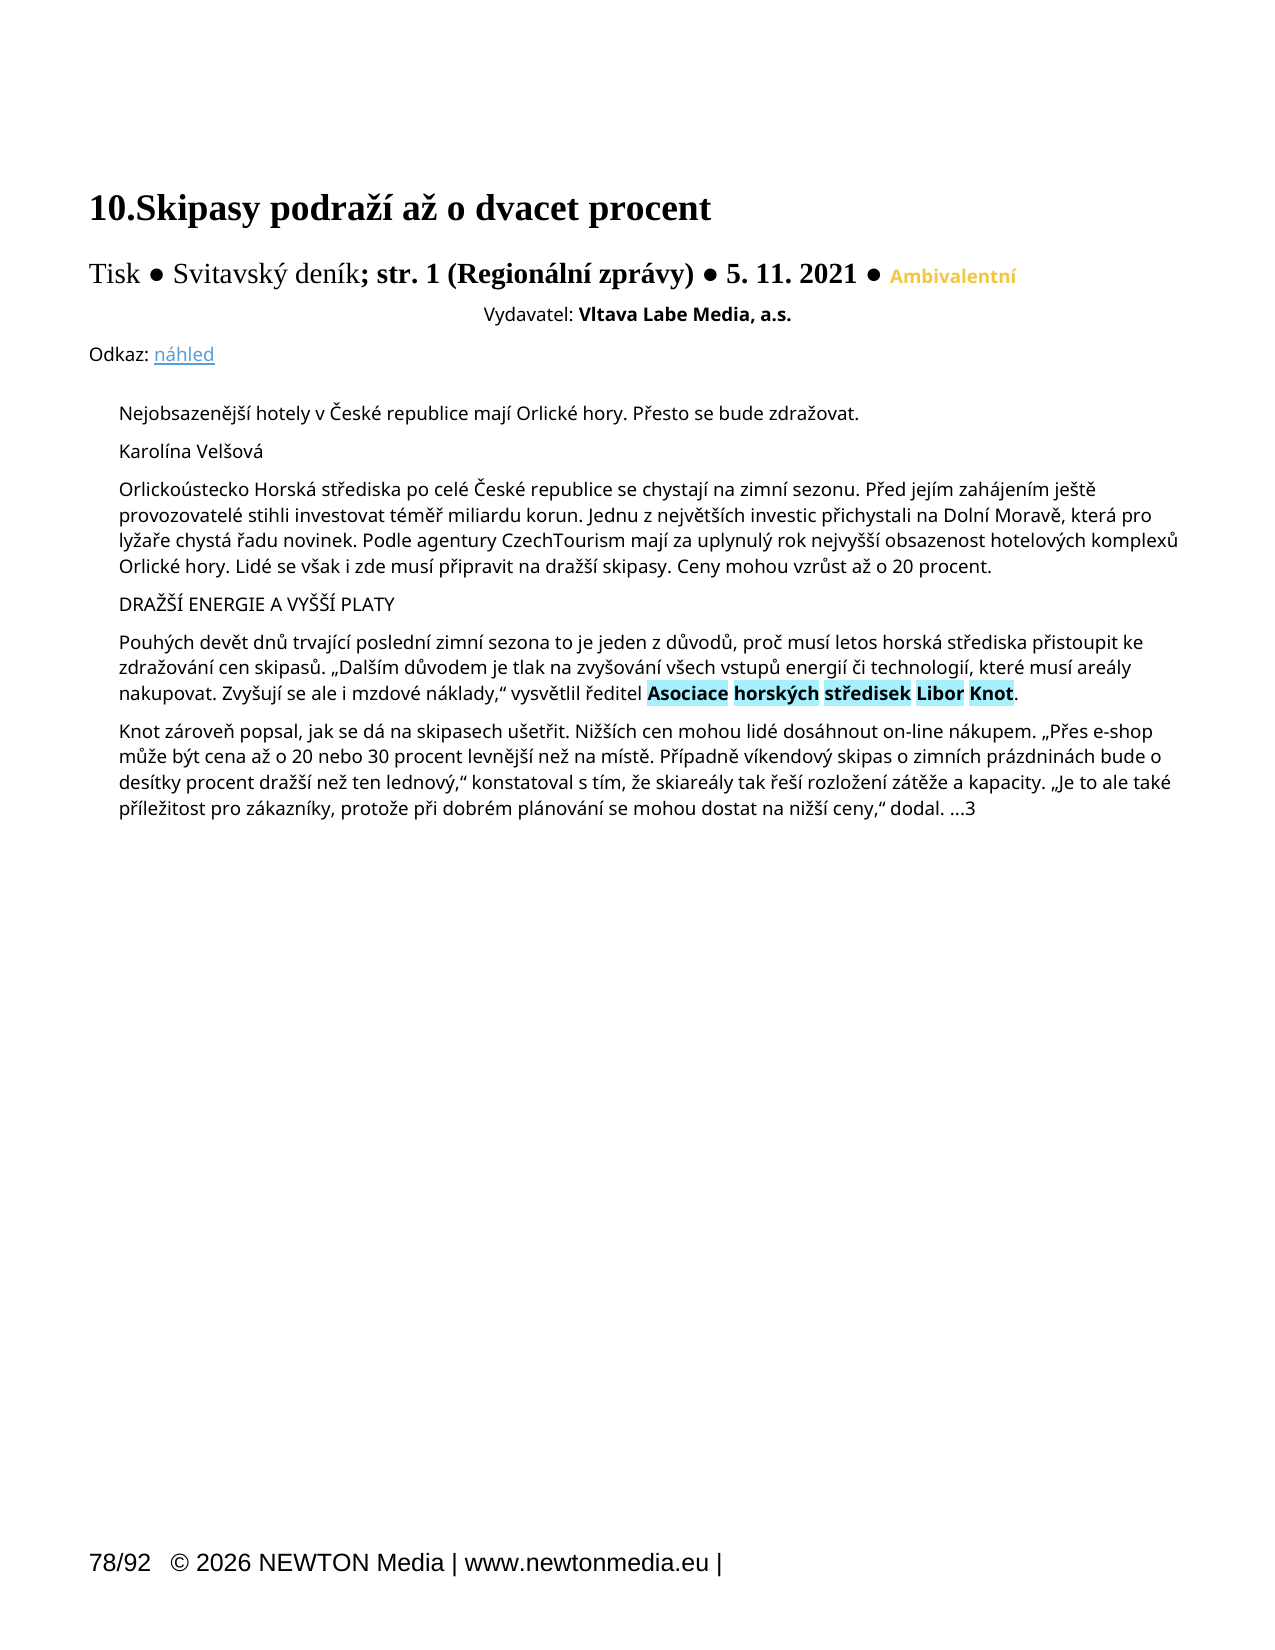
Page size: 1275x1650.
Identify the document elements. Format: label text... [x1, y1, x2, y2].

text Odkaz: náhled [88, 342, 1186, 367]
text Pouhých devět dnů trvající poslední zimní sezona to je jeden z důvodů, proč musí letos horská střediska přistoupit ke zdražování cen skipasů. „Dalším důvodem je tlak na zvyšování všech vstupů energií či technologií, které musí areály nakupovat. Zvyšují se ale i mzdové náklady,“ vysvětlil ředitel Asociace horských středisek Libor Knot. [118, 629, 1186, 706]
text Knot zároveň popsal, jak se dá na skipasech ušetřit. Nižších cen mohou lidé dosáhnout on-line nákupem. „Přes e-shop může být cena až o 20 nebo 30 procent levnější než na místě. Případně víkendový skipas o zimních prázdninách bude o desítky procent dražší než ten lednový,“ konstatoval s tím, že skiareály tak řeší rozložení zátěže a kapacity. „Je to ale také příležitost pro zákazníky, protože při dobrém plánování se mohou dostat na nižší ceny,“ dodal. ...3 [118, 718, 1186, 820]
text Orlickoústecko Horská střediska po celé České republice se chystají na zimní sezonu. Před jejím zahájením ještě provozovatelé stihli investovat téměř miliardu korun. Jednu z největších investic přichystali na Dolní Moravě, která pro lyžaře chystá řadu novinek. Podle agentury CzechTourism mají za uplynulý rok nejvyšší obsazenost hotelových komplexů Orlické hory. Lidé se však i zde musí připravit na dražší skipasy. Ceny mohou vzrůst až o 20 procent. [118, 477, 1186, 579]
text Nejobsazenější hotely v České republice mají Orlické hory. Přesto se bude zdražovat. [118, 401, 1186, 426]
text Vydavatel: Vltava Labe Media, a.s. [88, 302, 1186, 327]
text DRAŽŠÍ ENERGIE A VYŠŠÍ PLATY [118, 591, 1186, 617]
subtitle Skipasy podraží až o dvacet procent [88, 185, 1186, 228]
text Karolína Velšová [118, 438, 1186, 464]
subtitle Tisk ● Svitavský deník; str. 1 (Regionální zprávy) ● 5. 11. 2021 ● Ambivalentní [88, 256, 1186, 289]
